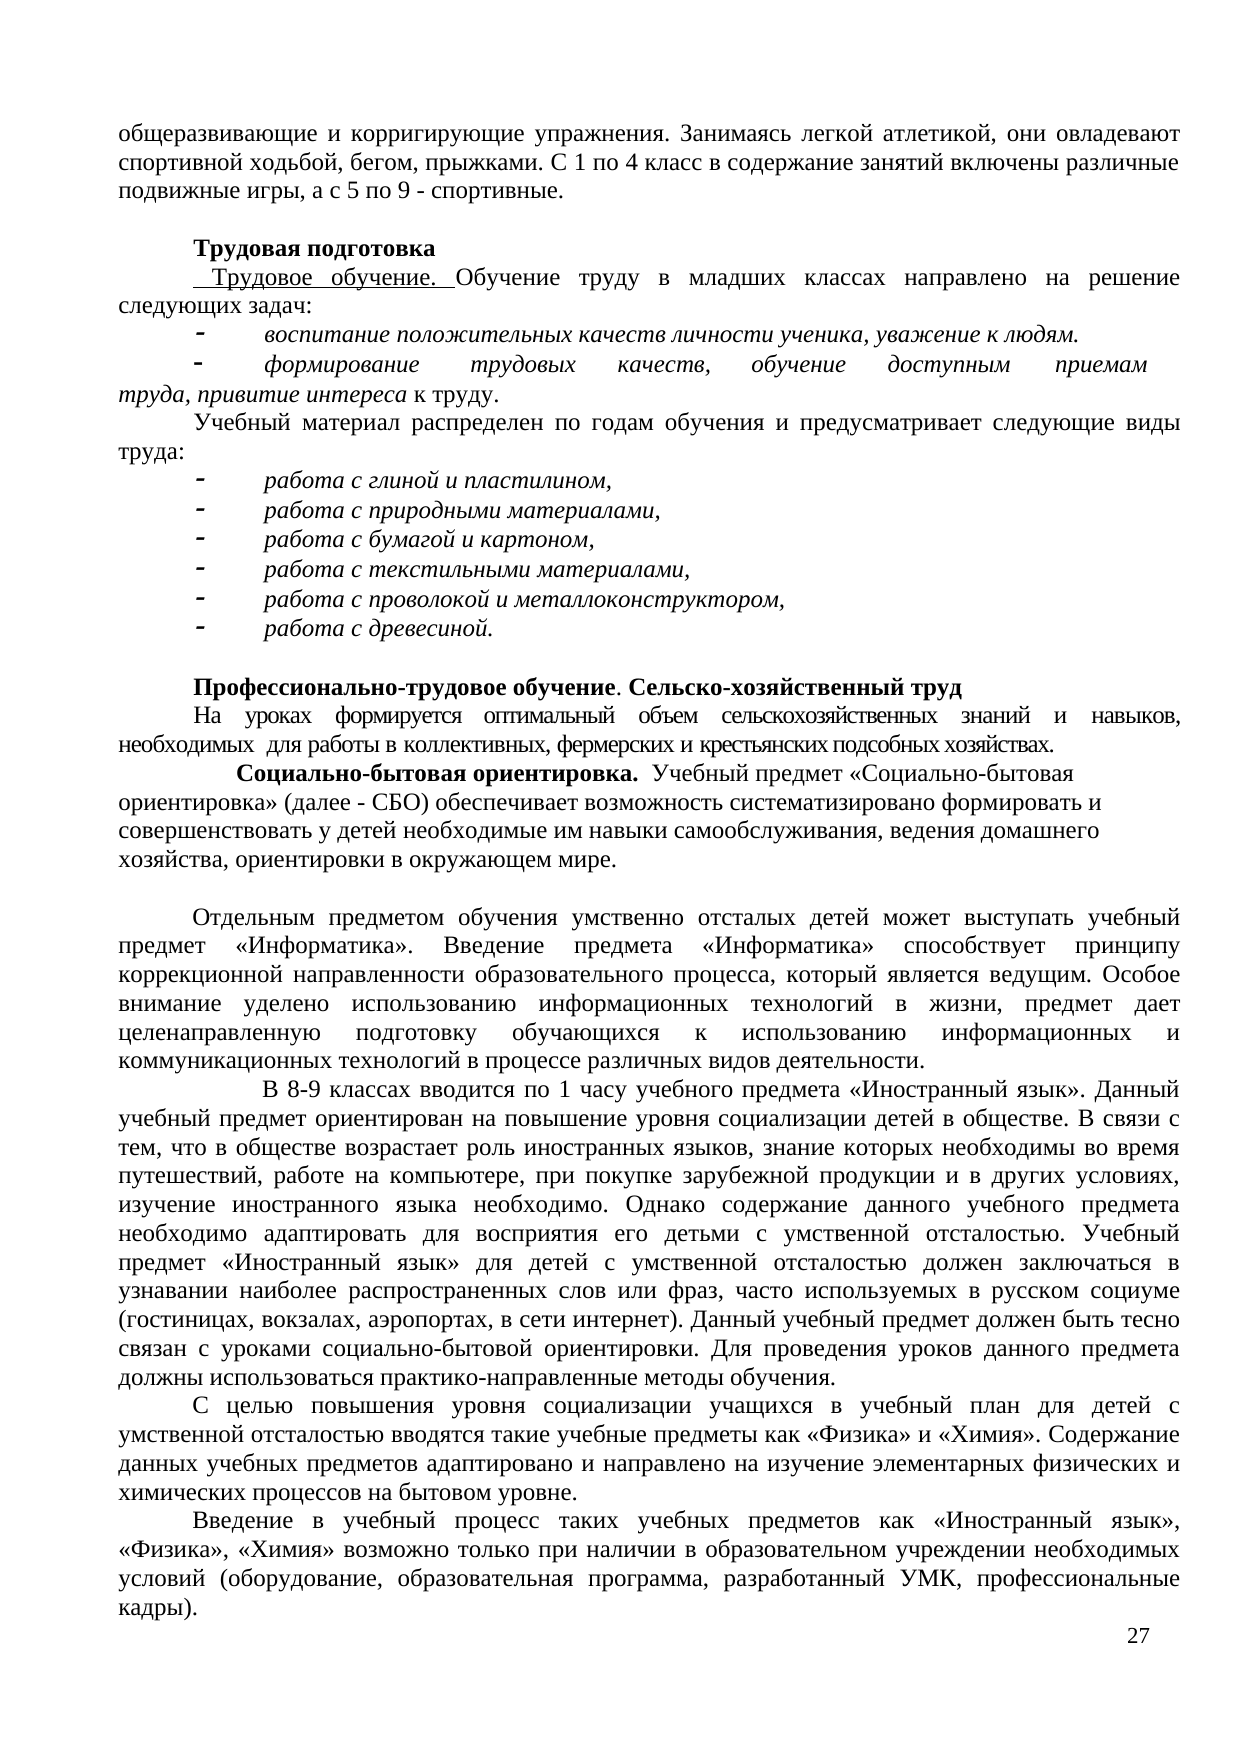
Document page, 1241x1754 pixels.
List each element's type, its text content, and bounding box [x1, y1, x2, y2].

subtitle Трудовая подготовка [118, 233, 1181, 262]
list работа с проволокой и металлоконструктором, [118, 584, 1181, 613]
text Трудовое обучение. Обучение труду в младших классах направлено на решение следующих задач: [118, 262, 1181, 319]
text Учебный материал распределен по годам обучения и предусматривает следующие виды труда: [118, 407, 1181, 465]
text Социально-бытовая ориентировка. Учебный предмет «Социально-бытовая ориентировка» (далее - СБО) обеспечивает возможность систематизировано формировать и совершенствовать у детей необходимые им навыки самообслуживания, ведения домашнего хозяйства, ориентировки в окружающем мире. [118, 758, 1181, 873]
text Отдельным предметом обучения умственно отсталых детей может выступать учебный предмет «Информатика». Введение предмета «Информатика» способствует принципу коррекционной направленности образовательного процесса, который является ведущим. Особое внимание уделено использованию информационных технологий в жизни, предмет дает целенаправленную подготовку обучающихся к использованию информационных и коммуникационных технологий в процессе различных видов деятельности. [118, 902, 1181, 1074]
list работа с текстильными материалами, [118, 554, 1181, 584]
list работа с природными материалами, [118, 495, 1181, 524]
text На уроках формируется оптимальный объем сельскохозяйственных знаний и навыков, необходимых для работы в коллективных, фермерских и крестьянских подсобных хозяйствах. [118, 701, 1181, 758]
list работа с древесиной. [118, 613, 1181, 643]
list работа с бумагой и картоном, [118, 524, 1181, 554]
subtitle Профессионально-трудовое обучение. Сельско-хозяйственный труд [118, 672, 1181, 701]
list работа с глиной и пластилином, [118, 465, 1181, 495]
text В 8-9 классах вводится по 1 часу учебного предмета «Иностранный язык». Данный учебный предмет ориентирован на повышение уровня социализации детей в обществе. В связи с тем, что в обществе возрастает роль иностранных языков, знание которых необходимы во время путешествий, работе на компьютере, при покупке зарубежной продукции и в других условиях, изучение иностранного языка необходимо. Однако содержание данного учебного предмета необходимо адаптировать для восприятия его детьми с умственной отсталостью. Учебный предмет «Иностранный язык» для детей с умственной отсталостью должен заключаться в узнавании наиболее распространенных слов или фраз, часто используемых в русском социуме (гостиницах, вокзалах, аэропортах, в сети интернет). Данный учебный предмет должен быть тесно связан с уроками социально-бытовой ориентировки. Для проведения уроков данного предмета должны использоваться практико-направленные методы обучения. [118, 1074, 1181, 1391]
list формирование трудовых качеств, обучение доступным приемам труда, привитие интереса к труду. [118, 349, 1181, 407]
text С целью повышения уровня социализации учащихся в учебный план для детей с умственной отсталостью вводятся такие учебные предметы как «Физика» и «Химия». Содержание данных учебных предметов адаптировано и направлено на изучение элементарных физических и химических процессов на бытовом уровне. [118, 1391, 1181, 1506]
text Введение в учебный процесс таких учебных предметов как «Иностранный язык», «Физика», «Химия» возможно только при наличии в образовательном учреждении необходимых условий (оборудование, образовательная программа, разработанный УМК, профессиональные кадры). [118, 1506, 1181, 1621]
list воспитание положительных качеств личности ученика, уважение к людям. [118, 319, 1181, 349]
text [118, 118, 1181, 204]
